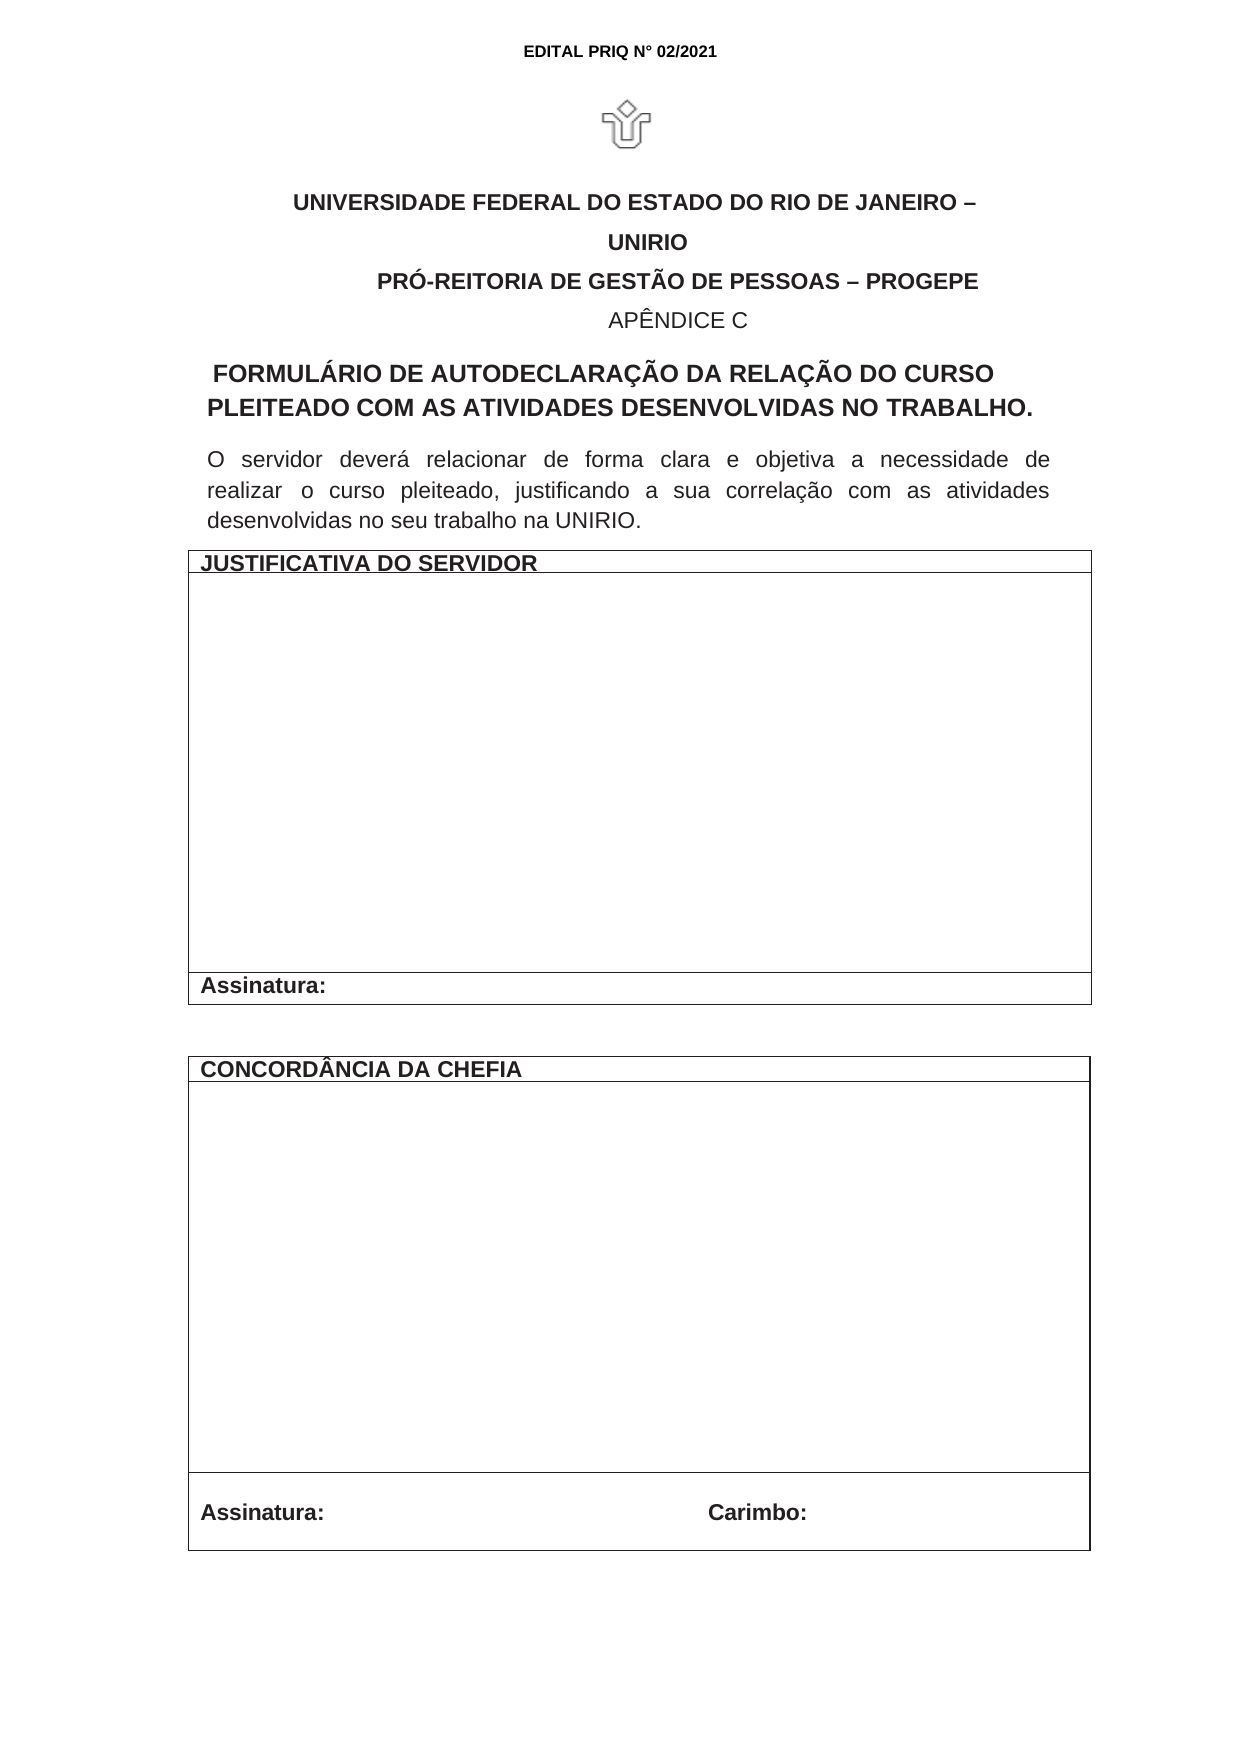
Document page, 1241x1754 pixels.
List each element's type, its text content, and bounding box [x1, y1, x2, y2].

table_header JUSTIFICATIVA DO SERVIDOR [189, 551, 1091, 572]
table_cell [189, 573, 1091, 972]
table_cell [189, 1082, 1089, 1472]
table_header CONCORDÂNCIA DA CHEFIA [189, 1057, 1089, 1081]
table_cell Assinatura: Carimbo: [189, 1473, 1089, 1550]
text APÊNDICE C [293, 307, 1063, 334]
text FORMULÁRIO DE AUTODECLARAÇÃO DA RELAÇÃO DO CURSO PLEITEADO COM AS ATIVIDADES DESENVOLVIDAS NO TRABALHO. [207, 359, 1063, 421]
table_cell Assinatura: [189, 973, 1091, 1004]
picture [582, 95, 668, 154]
text PRÓ-REITORIA DE GESTÃO DE PESSOAS – PROGEPE [293, 268, 1063, 294]
text O servidor deverá relacionar de forma clara e objetiva a necessidade de realizar o curso pleiteado, justificando a sua correlação com as atividades desenvolvidas no seu trabalho na UNIRIO. [207, 446, 1050, 533]
text UNIVERSIDADE FEDERAL DO ESTADO DO RIO DE JANEIRO – UNIRIO [293, 189, 1063, 255]
